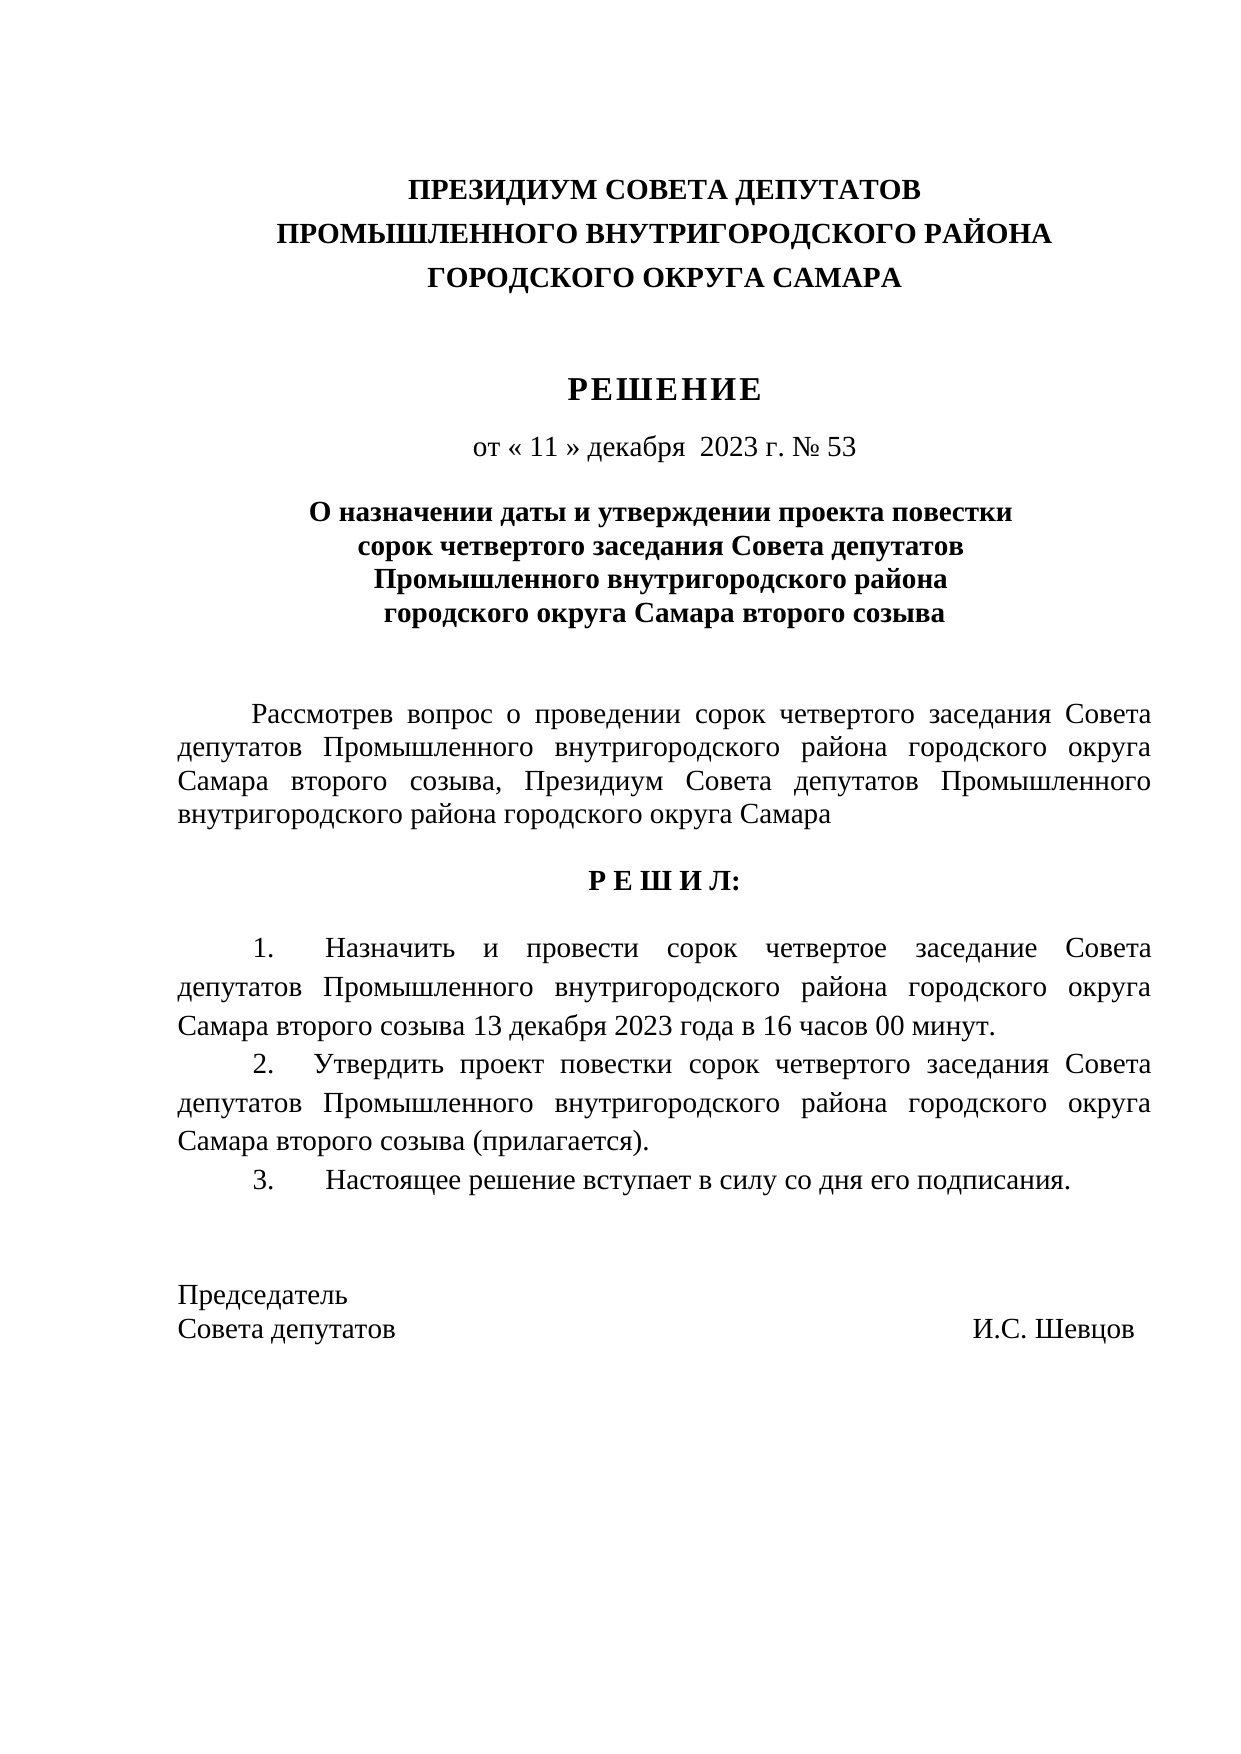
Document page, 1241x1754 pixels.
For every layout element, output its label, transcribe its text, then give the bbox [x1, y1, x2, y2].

text Председатель [177, 1277, 1152, 1311]
text ПРЕЗИДИУМ СОВЕТА ДЕПУТАТОВ [177, 172, 1152, 216]
text 1. Назначить и провести сорок четвертое заседание Совета депутатов Промышленного внутригородского района городского округа Самара второго созыва 13 декабря 2023 года в 16 часов 00 минут. [177, 931, 1152, 1041]
text ПРОМЫШЛЕННОГО ВНУТРИГОРОДСКОГО РАЙОНА ГОРОДСКОГО ОКРУГА САМАРА [177, 216, 1152, 305]
text Рассмотрев вопрос о проведении сорок четвертого заседания Совета депутатов Промышленного внутригородского района городского округа Самара второго созыва, Президиум Совета депутатов Промышленного внутригородского района городского округа Самара [177, 696, 1152, 830]
text Совета депутатов И.С. Шевцов [177, 1311, 1152, 1344]
text О назначении даты и утверждении проекта повестки сорок четвертого заседания Совета депутатов Промышленного внутригородского района городского округа Самара второго созыва [177, 494, 1152, 629]
text от « 11 » декабря 2023 г. № 53 [177, 429, 1152, 462]
text 2. Утвердить проект повестки сорок четвертого заседания Совета депутатов Промышленного внутригородского района городского округа Самара второго созыва (прилагается). [177, 1046, 1152, 1157]
text Р Е Ш И Л: [177, 863, 1152, 897]
text РЕШЕНИЕ [177, 369, 1152, 408]
text 3. Настоящее решение вступает в силу со дня его подписания. [177, 1162, 1152, 1195]
